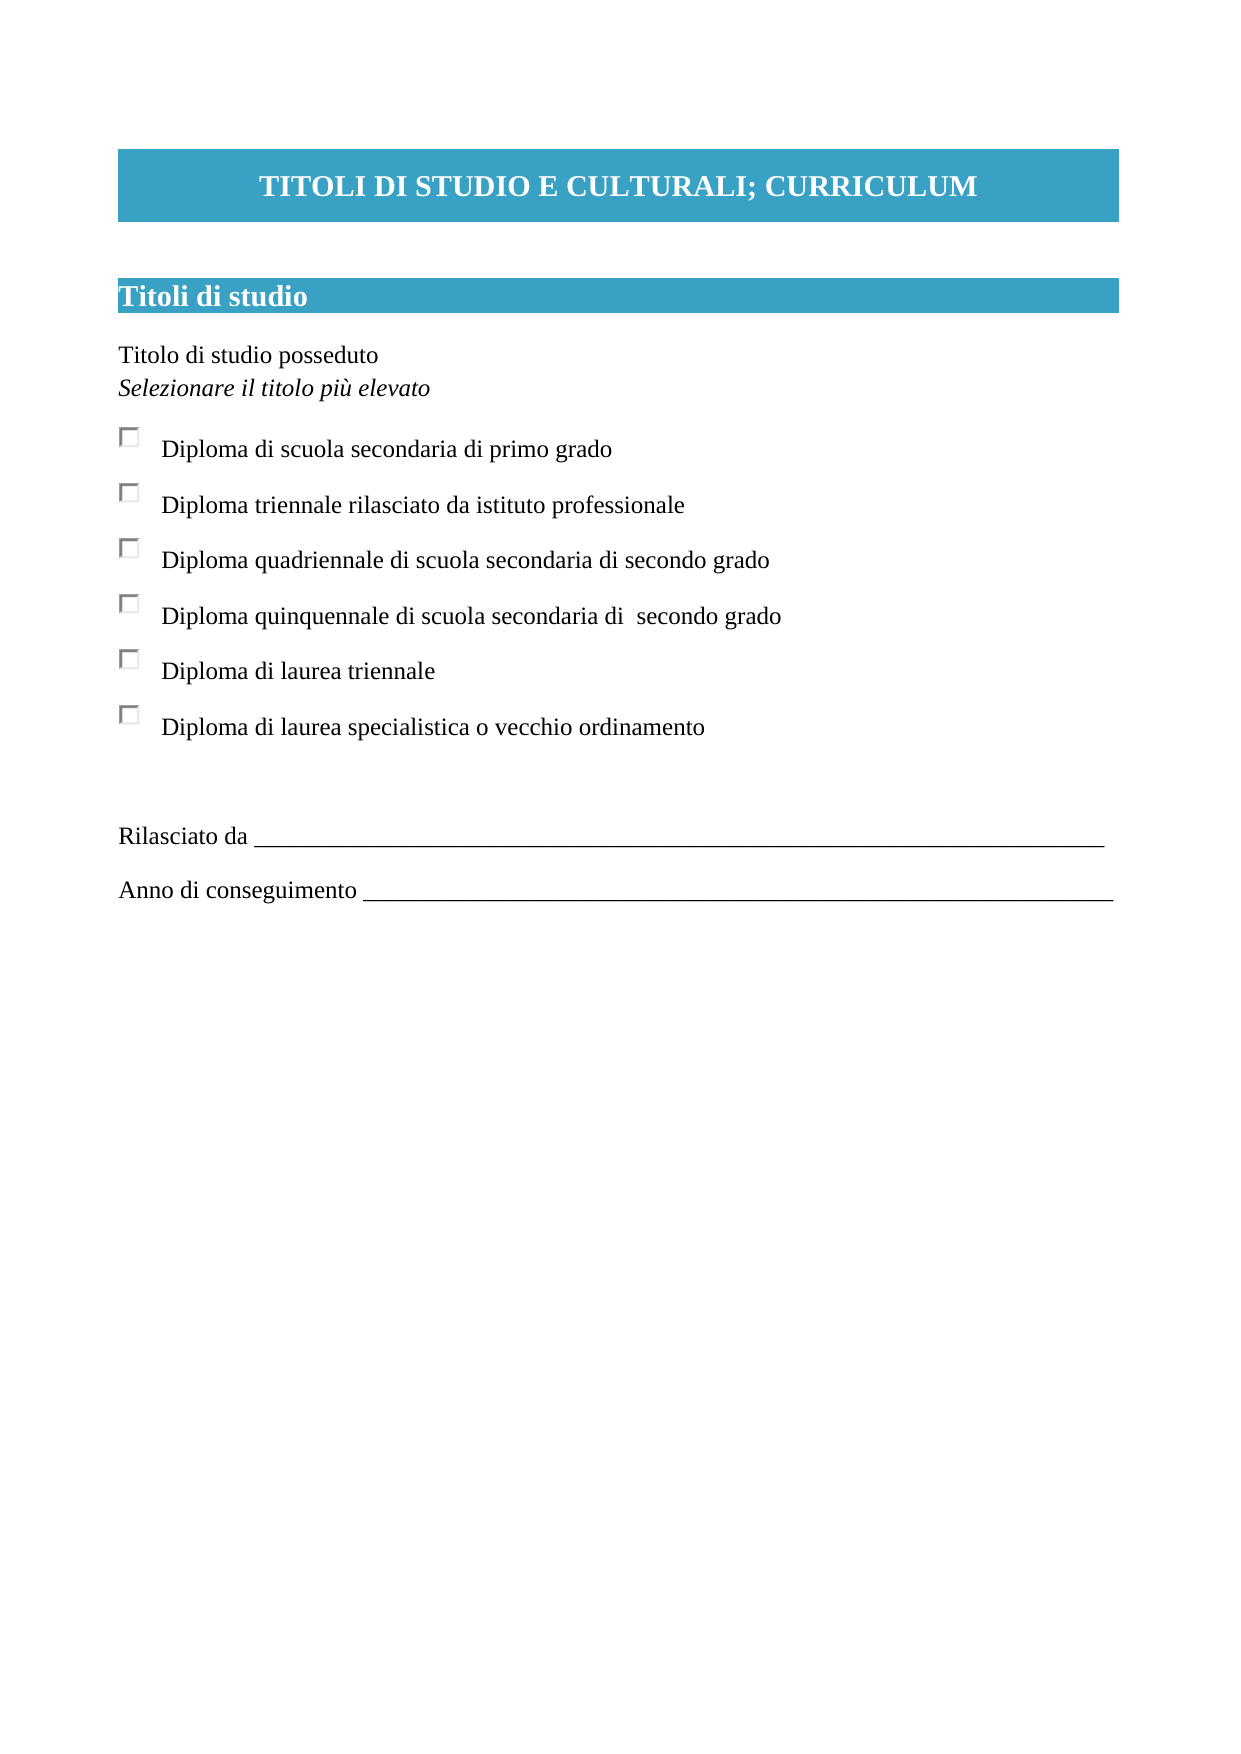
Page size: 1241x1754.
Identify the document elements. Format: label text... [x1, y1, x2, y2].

text Diploma quadriennale di scuola secondaria di secondo grado [118, 531, 1122, 574]
text Diploma di laurea specialistica o vecchio ordinamento [118, 698, 1122, 741]
table_header Titoli di studio [117, 277, 1121, 339]
text Diploma di laurea triennale [118, 642, 1122, 685]
table_header Rilasciato da ____________________________________________________________________ Anno di conseguimento ____________________________________________________________ [117, 766, 1121, 930]
table_cell Titolo di studio posseduto Selezionare il titolo più elevato [117, 339, 1121, 407]
text Diploma quinquennale di scuola secondaria di secondo grado [118, 587, 1122, 629]
text Diploma triennale rilasciato da istituto professionale [118, 476, 1122, 518]
text Diploma di scuola secondaria di primo grado [118, 420, 1122, 463]
